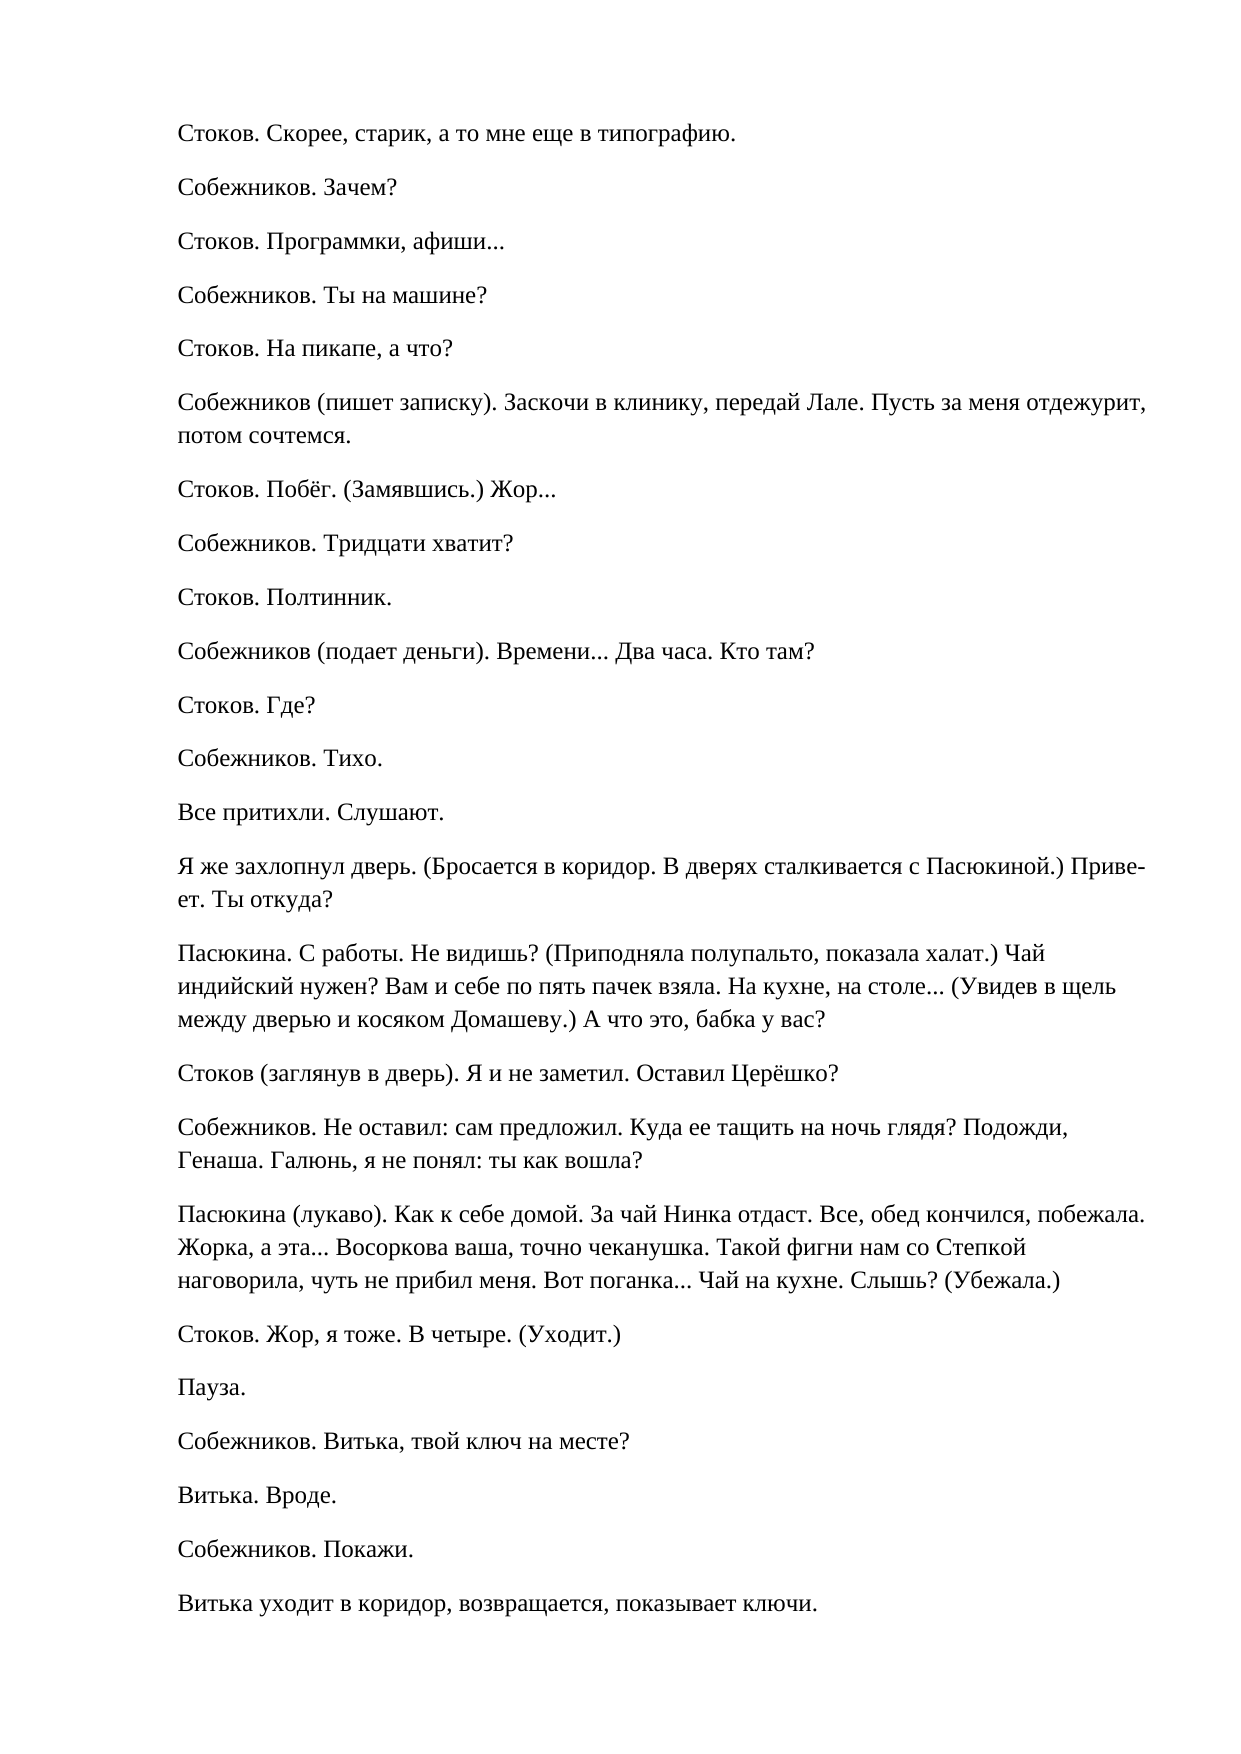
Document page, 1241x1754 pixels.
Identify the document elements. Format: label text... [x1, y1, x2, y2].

text Собежников. Витька, твой ключ на месте? [177, 1426, 1152, 1455]
text Стоков. На пикапе, а что? [177, 333, 1152, 362]
text Стоков. Жор, я тоже. В четыре. (Уходит.) [177, 1319, 1152, 1347]
text Пасюкина. С работы. Не видишь? (Приподняла полупальто, показала халат.) Чай индийский нужен? Вам и себе по пять пачек взяла. На кухне, на столе... (Увидев в щель между дверью и косяком Домашеву.) А что это, бабка у вас? [177, 938, 1152, 1033]
text Собежников (подает деньги). Времени... Два часа. Кто там? [177, 636, 1152, 664]
text Собежников. Не оставил: сам предложил. Куда ее тащить на ночь глядя? Подожди, Генаша. Галюнь, я не понял: ты как вошла? [177, 1112, 1152, 1174]
text Собежников. Зачем? [177, 172, 1152, 201]
text Пауза. [177, 1372, 1152, 1401]
text Собежников. Тихо. [177, 743, 1152, 772]
text Все притихли. Слушают. [177, 797, 1152, 826]
text Собежников. Тридцати хватит? [177, 528, 1152, 557]
text Собежников. Покажи. [177, 1534, 1152, 1563]
text Стоков. Побёг. (Замявшись.) Жор... [177, 474, 1152, 503]
text Пасюкина (лукаво). Как к себе домой. За чай Нинка отдаст. Все, обед кончился, побежала. Жорка, а эта... Восоркова ваша, точно чеканушка. Такой фигни нам со Степкой наговорила, чуть не прибил меня. Вот поганка... Чай на кухне. Слышь? (Убежала.) [177, 1199, 1152, 1293]
text Витька уходит в коридор, возвращается, показывает ключи. [177, 1588, 1152, 1617]
text Собежников (пишет записку). Заскочи в клинику, передай Лале. Пусть за меня отдежурит, потом сочтемся. [177, 387, 1152, 449]
text Я же захлопнул дверь. (Бросается в коридор. В дверях сталкивается с Пасюкиной.) Приве-ет. Ты откуда? [177, 851, 1152, 913]
text Стоков. Полтинник. [177, 582, 1152, 611]
text Стоков (заглянув в дверь). Я и не заметил. Оставил Церёшко? [177, 1058, 1152, 1087]
text Стоков. Где? [177, 690, 1152, 718]
text Собежников. Ты на машине? [177, 280, 1152, 308]
text Витька. Вроде. [177, 1480, 1152, 1509]
text Стоков. Программки, афиши... [177, 226, 1152, 254]
text Стоков. Скорее, старик, а то мне еще в типографию. [177, 118, 1152, 147]
